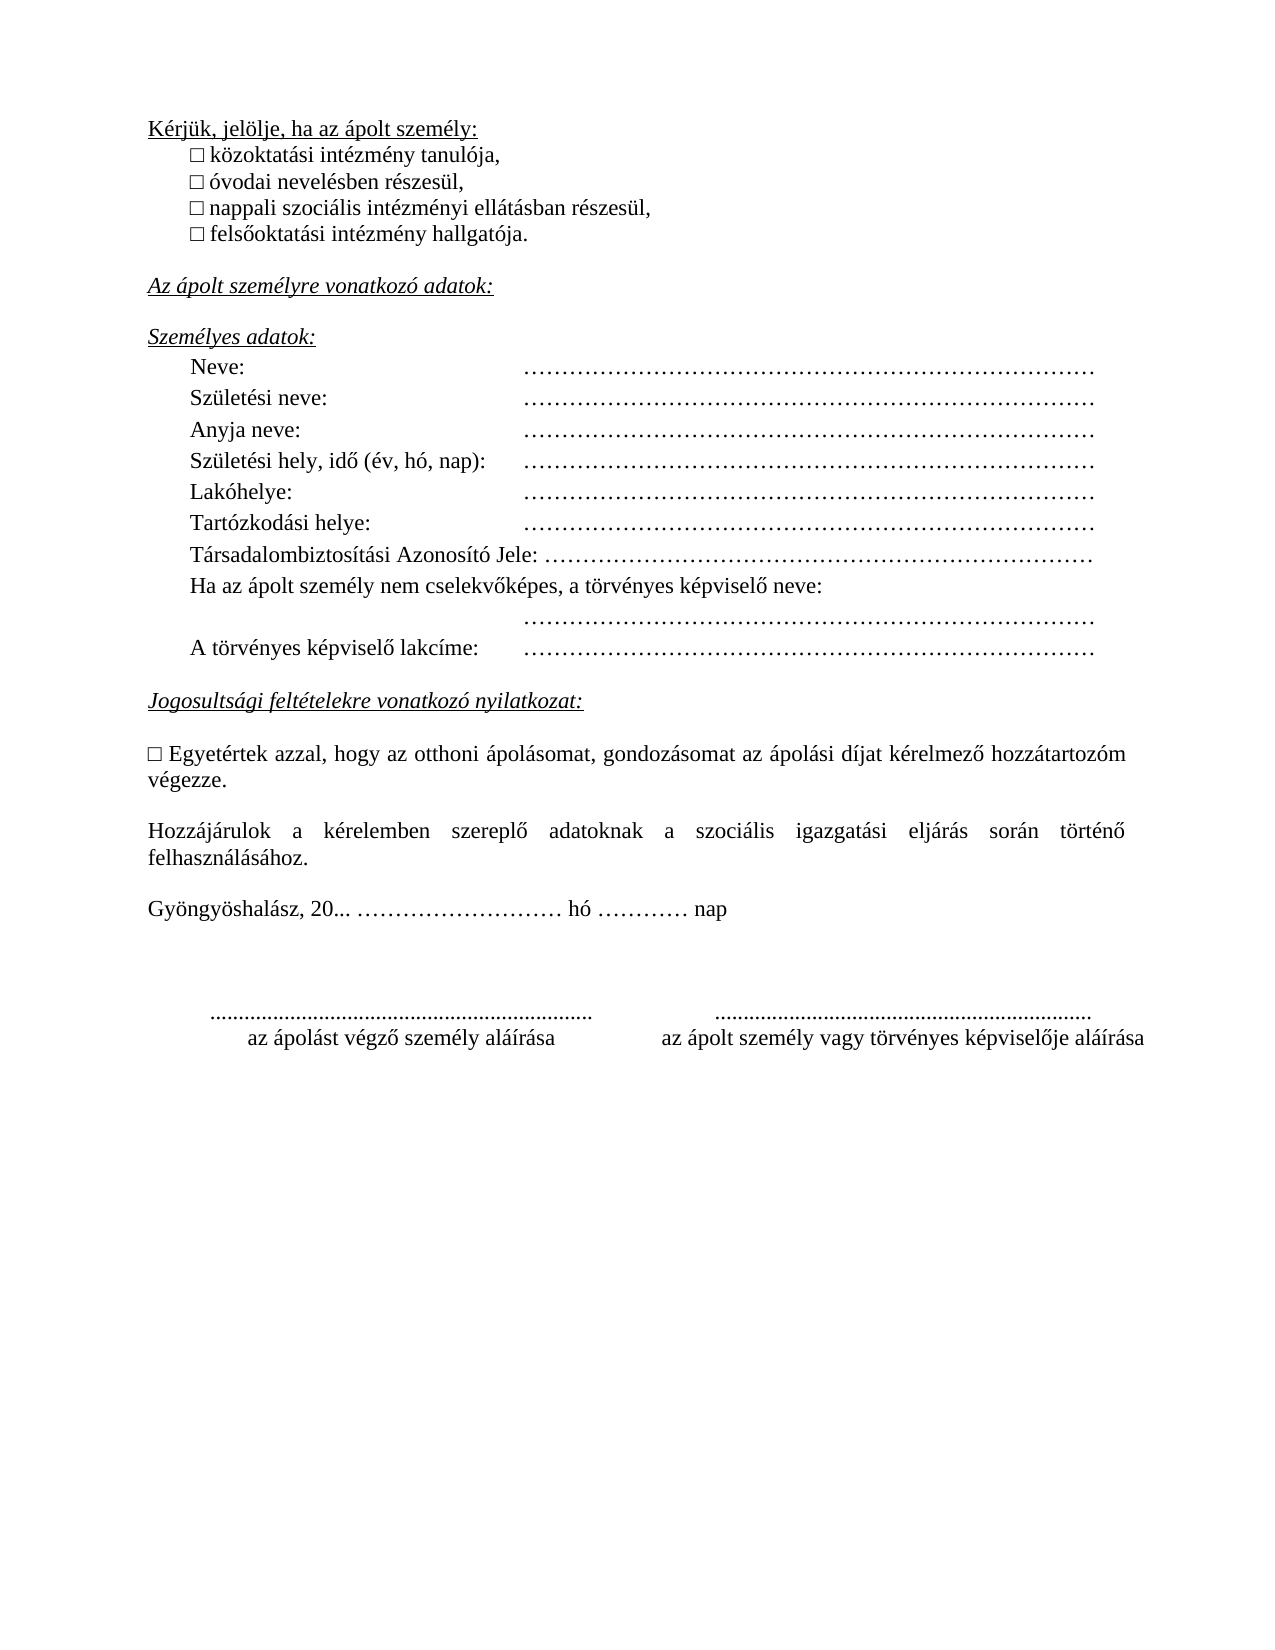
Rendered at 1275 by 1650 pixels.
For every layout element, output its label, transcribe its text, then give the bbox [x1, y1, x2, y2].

text Személyes adatok: [148, 323, 1127, 349]
text Ha az ápolt személy nem cselekvőképes, a törvényes képviselő neve: [168, 568, 1127, 599]
text Jogosultsági feltételekre vonatkozó nyilatkozat: [148, 687, 1127, 713]
text A törvényes képviselő lakcíme: ………………………………………………………………… [168, 631, 1127, 662]
text ………………………………………………………………… [168, 599, 1127, 631]
text Kérjük, jelölje, ha az ápolt személy: [148, 115, 1127, 141]
text Neve: ………………………………………………………………… [169, 349, 1127, 381]
text Születési neve: ………………………………………………………………… [168, 381, 1127, 412]
text Gyöngyöshalász, 20... ……………………… hó ………… nap [148, 895, 1127, 921]
text Születési hely, idő (év, hó, nap): ………………………………………………………………… [168, 443, 1127, 474]
table_header .................................................................. [650, 973, 1151, 1024]
text □ közoktatási intézmény tanulója, [190, 141, 1127, 168]
text Társadalombiztosítási Azonosító Jele: ……………………………………………………………… [168, 537, 1127, 568]
text □ felsőoktatási intézmény hallgatója. [190, 220, 1127, 247]
text □ nappali szociális intézményi ellátásban részesül, [148, 194, 1127, 220]
text Az ápolt személyre vonatkozó adatok: [148, 272, 1127, 298]
text □ Egyetértek azzal, hogy az otthoni ápolásomat, gondozásomat az ápolási díjat kérelmező hozzátartozóm végezze. [148, 740, 1127, 792]
text Hozzájárulok a kérelemben szereplő adatoknak a szociális igazgatási eljárás során történő felhasználásához. [148, 817, 1127, 870]
table_cell az ápolt személy vagy törvényes képviselője aláírása [650, 1024, 1151, 1051]
text Lakóhelye: ………………………………………………………………… [168, 474, 1127, 506]
table_header ................................................................... [148, 973, 650, 1024]
text Anyja neve: ………………………………………………………………… [168, 412, 1127, 443]
text Tartózkodási helye: ………………………………………………………………… [168, 506, 1127, 537]
text □ óvodai nevelésben részesül, [148, 168, 1127, 194]
table_cell az ápolást végző személy aláírása [148, 1024, 650, 1051]
